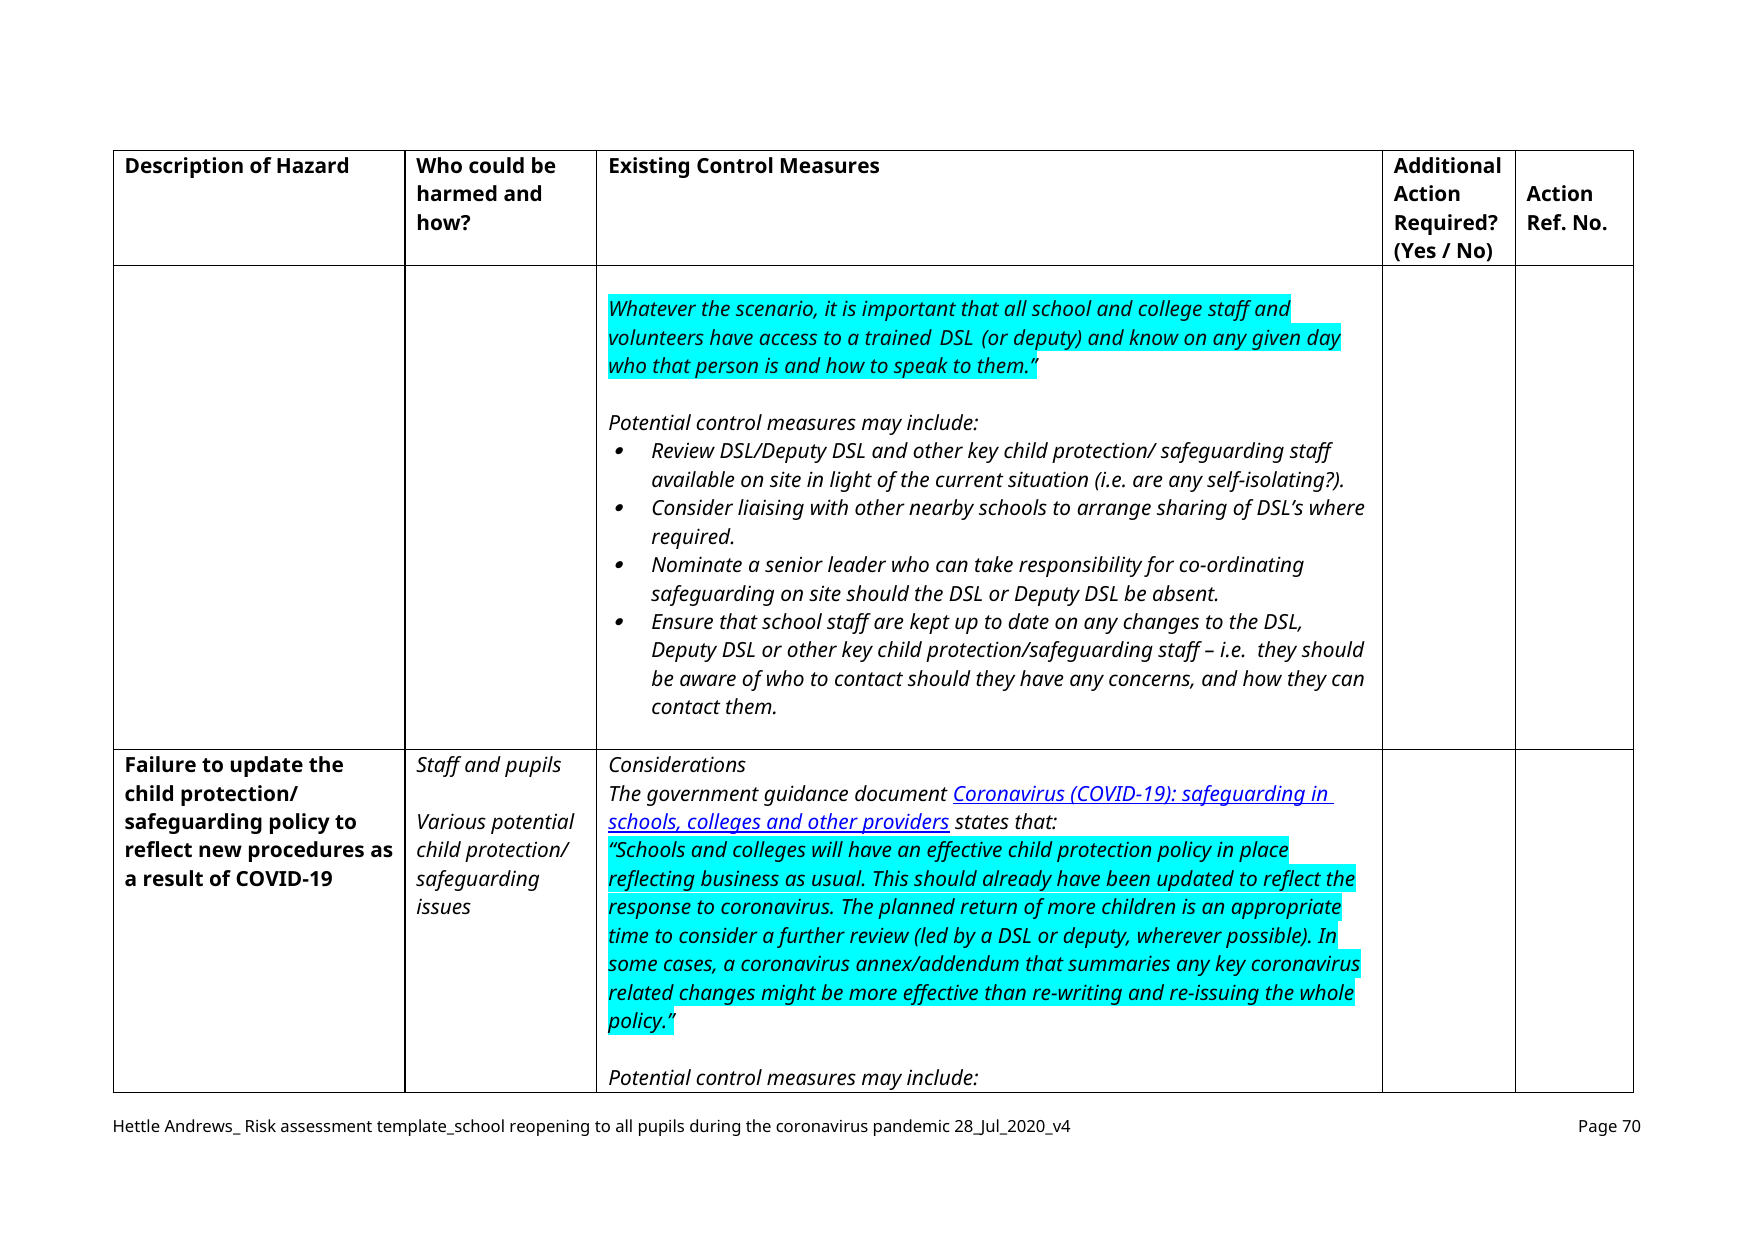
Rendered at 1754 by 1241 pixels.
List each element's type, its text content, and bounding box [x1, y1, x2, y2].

table_cell [1516, 750, 1633, 1092]
table_header Existing Control Measures [597, 151, 1382, 265]
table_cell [114, 266, 404, 749]
table_cell [1516, 266, 1633, 749]
table_header Who could be harmed and how? [406, 151, 596, 265]
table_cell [597, 750, 1382, 1092]
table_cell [406, 750, 596, 1092]
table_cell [597, 266, 1382, 749]
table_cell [114, 750, 404, 1092]
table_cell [406, 266, 596, 749]
table_cell [1383, 266, 1515, 749]
table_cell [1383, 750, 1515, 1092]
table_header Additional Action Required? (Yes / No) [1383, 151, 1515, 265]
table_header Action Ref. No. [1516, 151, 1633, 265]
table_header Description of Hazard [114, 151, 404, 265]
